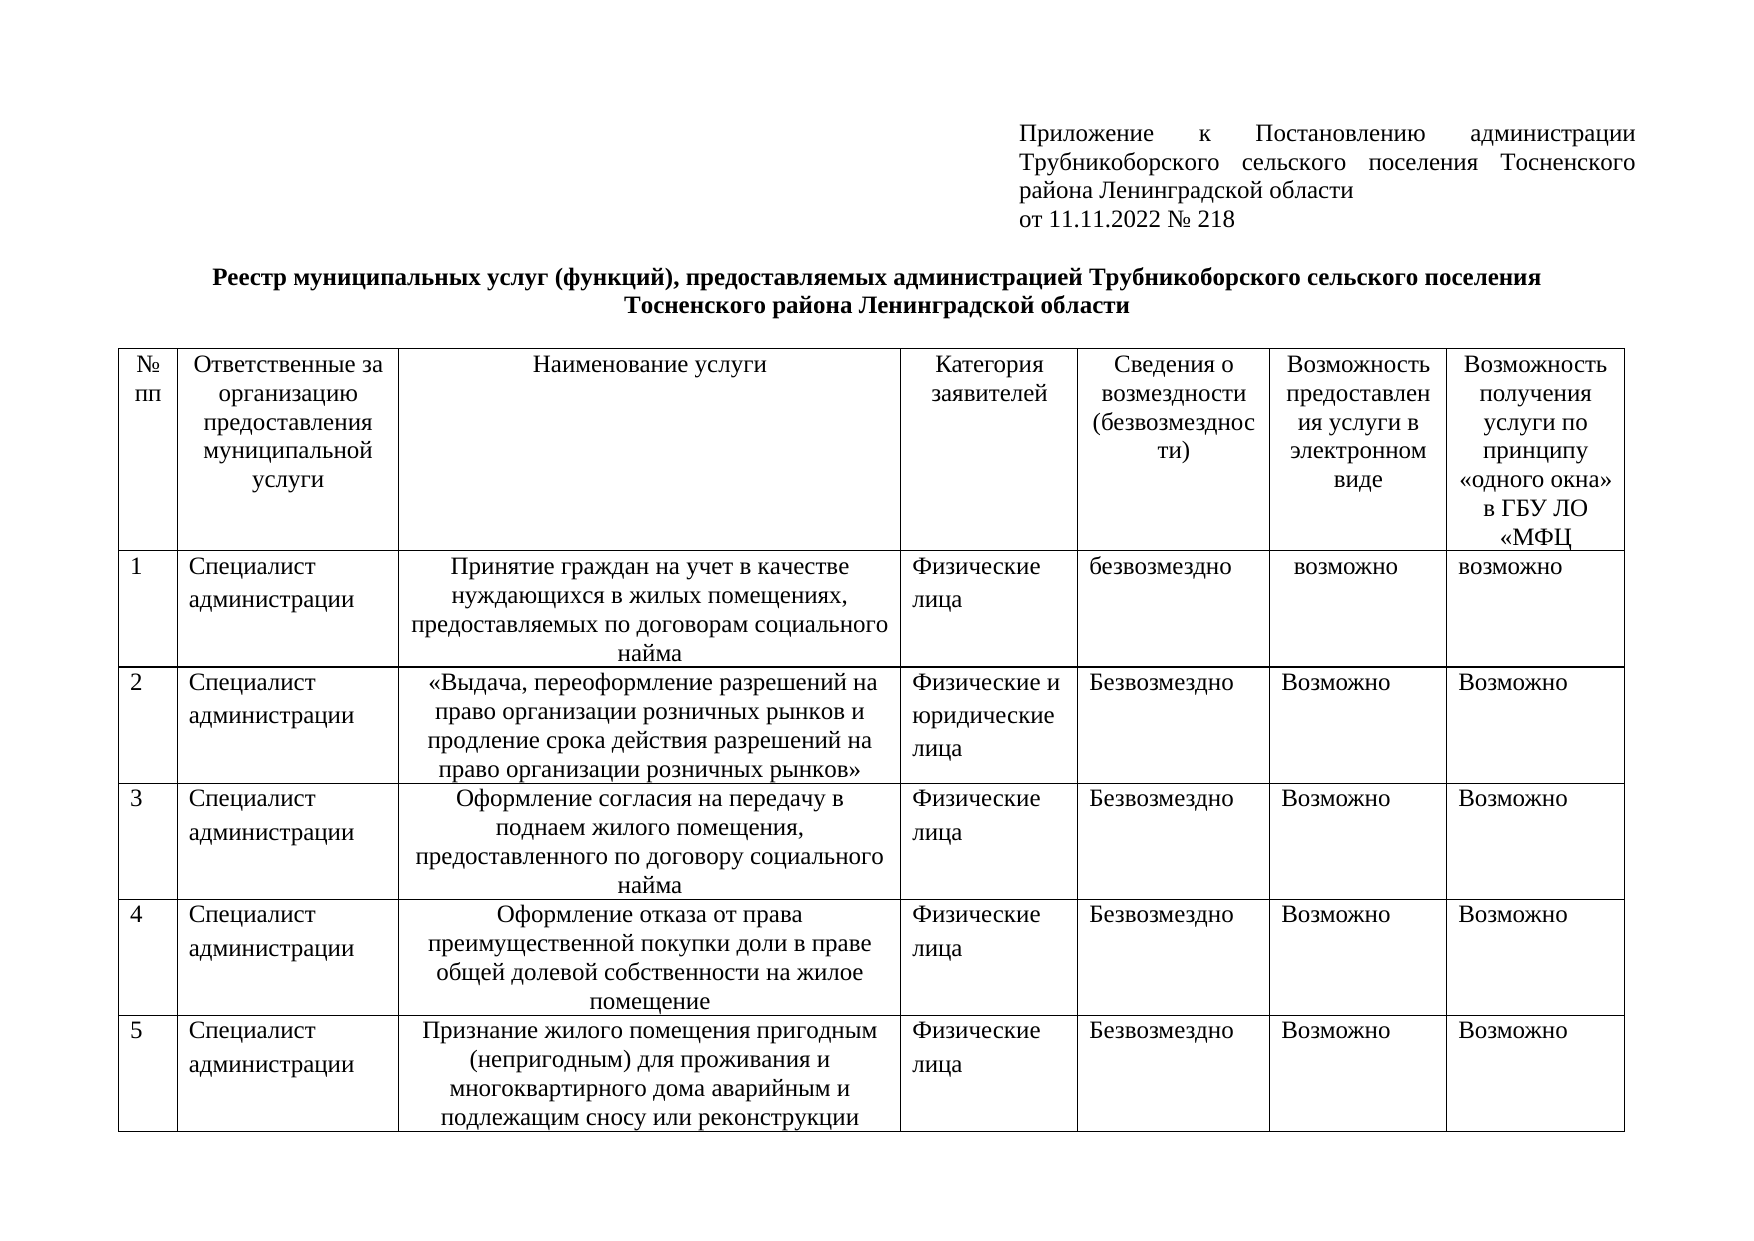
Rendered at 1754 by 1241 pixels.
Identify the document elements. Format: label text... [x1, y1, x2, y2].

table_header Категория заявителей [901, 349, 1077, 550]
table_cell 5 [119, 1016, 177, 1131]
table_cell Физические лица [901, 784, 1077, 898]
table_cell Безвозмездно [1078, 784, 1269, 898]
table_cell Возможно [1270, 668, 1446, 782]
table_cell Специалист администрации [178, 900, 398, 1014]
table_cell Возможно [1270, 784, 1446, 898]
table_cell Безвозмездно [1078, 668, 1269, 782]
table_cell 4 [119, 900, 177, 1014]
table_cell Оформление отказа от права преимущественной покупки доли в праве общей долевой собственности на жилое помещение [399, 900, 900, 1014]
table_cell 2 [119, 668, 177, 782]
table_cell Принятие граждан на учет в качестве нуждающихся в жилых помещениях, предоставляемых по договорам социального найма [399, 551, 900, 666]
table_cell Возможно [1447, 900, 1624, 1014]
table_cell Возможно [1447, 668, 1624, 782]
table_cell Оформление согласия на передачу в поднаем жилого помещения, предоставленного по договору социального найма [399, 784, 900, 898]
table_cell Признание жилого помещения пригодным (непригодным) для проживания и многоквартирного дома аварийным и подлежащим сносу или реконструкции [399, 1016, 900, 1131]
table_header № пп [119, 349, 177, 550]
table_cell возможно [1270, 551, 1446, 666]
table_cell Физические лица [901, 551, 1077, 666]
text Тосненского района Ленинградской области [118, 291, 1636, 319]
table_cell возможно [1447, 551, 1624, 666]
table_header Возможность предоставления услуги в электронном виде [1270, 349, 1446, 550]
title Приложение к Постановлению администрации Трубникоборского сельского поселения Тосненского района Ленинградской области [1019, 118, 1636, 204]
table_cell Возможно [1447, 784, 1624, 898]
table_cell Безвозмездно [1078, 1016, 1269, 1131]
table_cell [178, 1016, 398, 1131]
table_cell Возможно [1270, 900, 1446, 1014]
table_cell Безвозмездно [1078, 900, 1269, 1014]
table_cell Специалист администрации [178, 551, 398, 666]
table_cell Возможно [1270, 1016, 1446, 1131]
table_cell 3 [119, 784, 177, 898]
table_cell Физические лица [901, 1016, 1077, 1131]
table_cell Специалист администрации [178, 784, 398, 898]
table_header Ответственные за организацию предоставления муниципальной услуги [178, 349, 398, 550]
table_cell Физические лица [901, 900, 1077, 1014]
table_header Возможность получения услуги по принципу «одного окна» в ГБУ ЛО «МФЦ [1447, 349, 1624, 550]
table_cell Специалист администрации [178, 668, 398, 782]
title от 11.11.2022 № 218 [1019, 204, 1636, 233]
text Реестр муниципальных услуг (функций), предоставляемых администрацией Трубникоборского сельского поселения [118, 262, 1636, 291]
table_cell 1 [119, 551, 177, 666]
table_cell безвозмездно [1078, 551, 1269, 666]
table_cell «Выдача, переоформление разрешений на право организации розничных рынков и продление срока действия разрешений на право организации розничных рынков» [399, 668, 900, 782]
table_header Сведения о возмездности (безвозмездности) [1078, 349, 1269, 550]
table_cell Физические и юридические лица [901, 668, 1077, 782]
table_cell Возможно [1447, 1016, 1624, 1131]
table_header Наименование услуги [399, 349, 900, 550]
